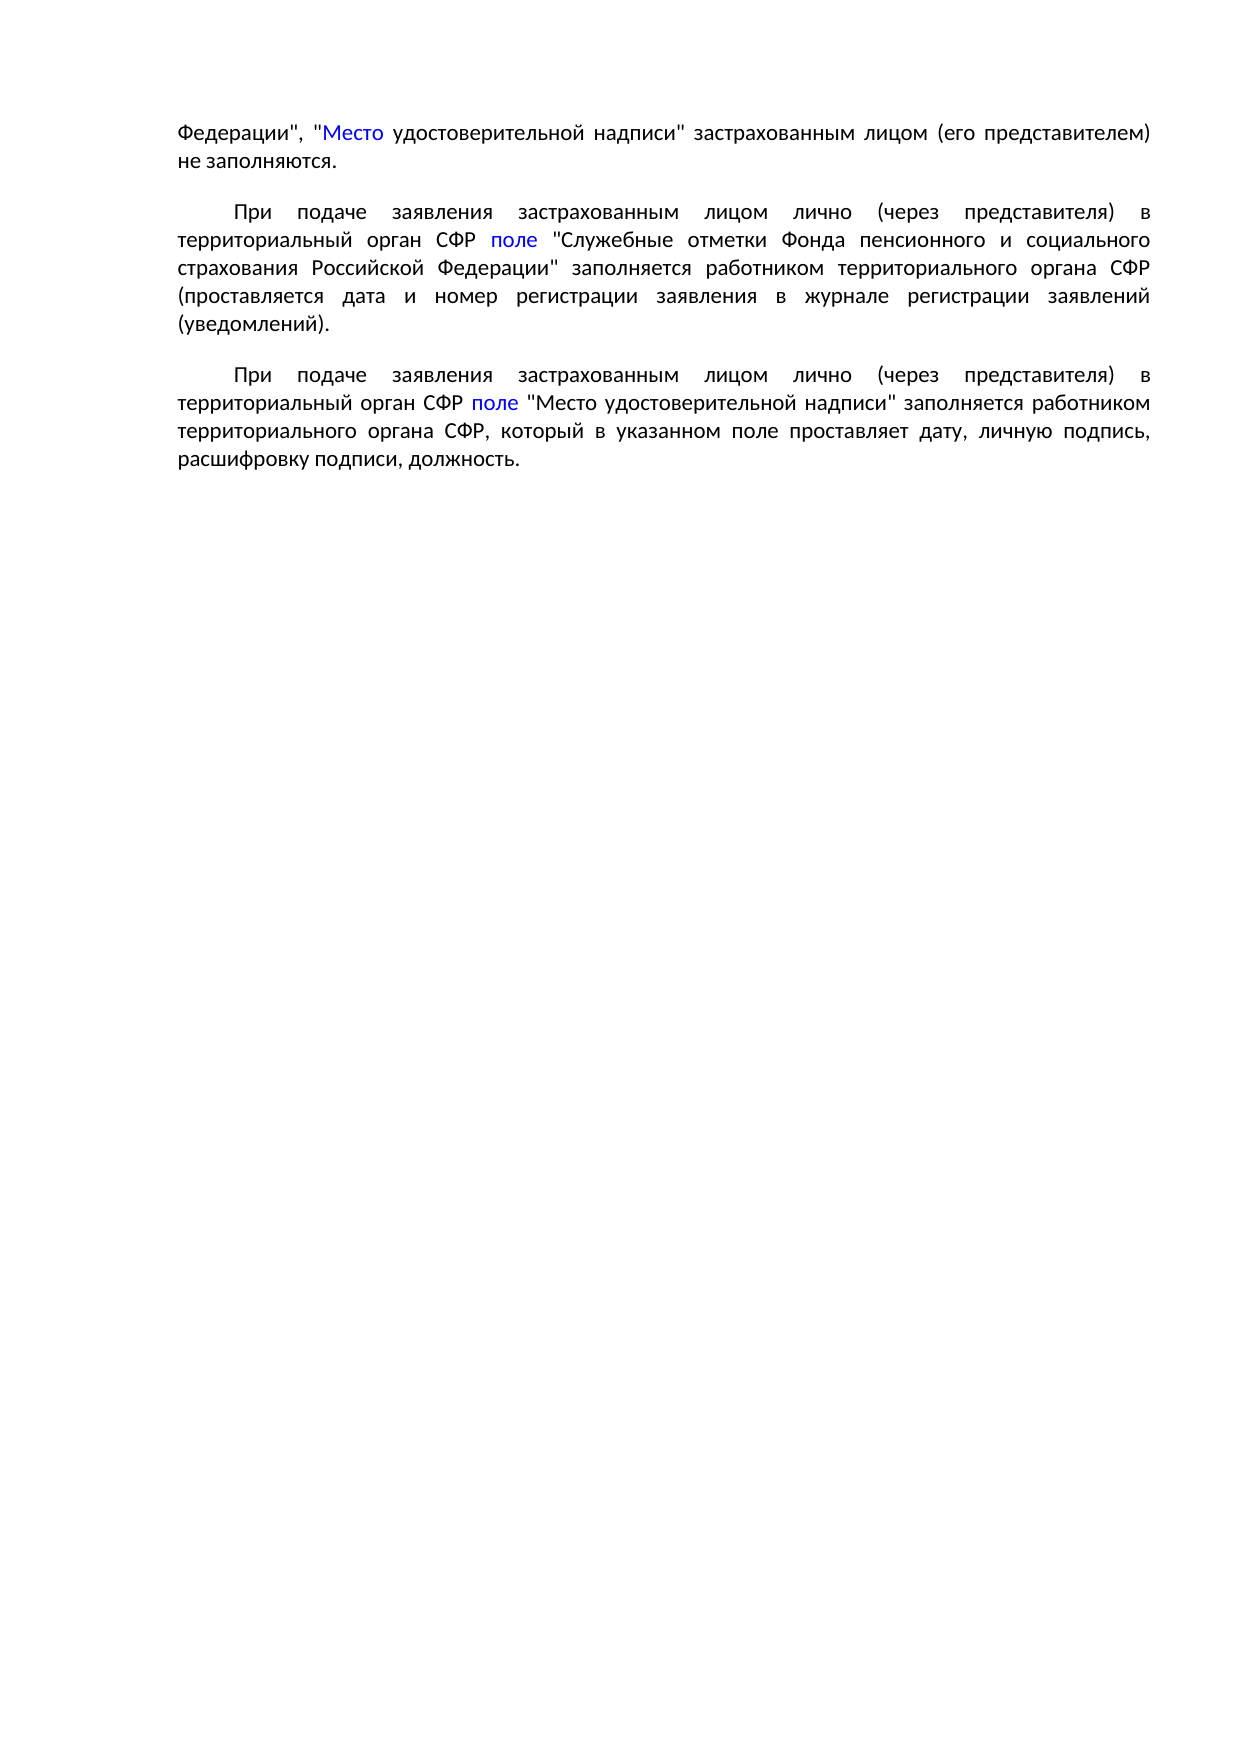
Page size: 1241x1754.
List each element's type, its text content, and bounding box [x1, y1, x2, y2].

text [177, 118, 1152, 174]
text При подаче заявления застрахованным лицом лично (через представителя) в территориальный орган СФР поле "Служебные отметки Фонда пенсионного и социального страхования Российской Федерации" заполняется работником территориального органа СФР (проставляется дата и номер регистрации заявления в журнале регистрации заявлений (уведомлений). [177, 197, 1152, 337]
text При подаче заявления застрахованным лицом лично (через представителя) в территориальный орган СФР поле "Место удостоверительной надписи" заполняется работником территориального органа СФР, который в указанном поле проставляет дату, личную подпись, расшифровку подписи, должность. [177, 360, 1152, 472]
